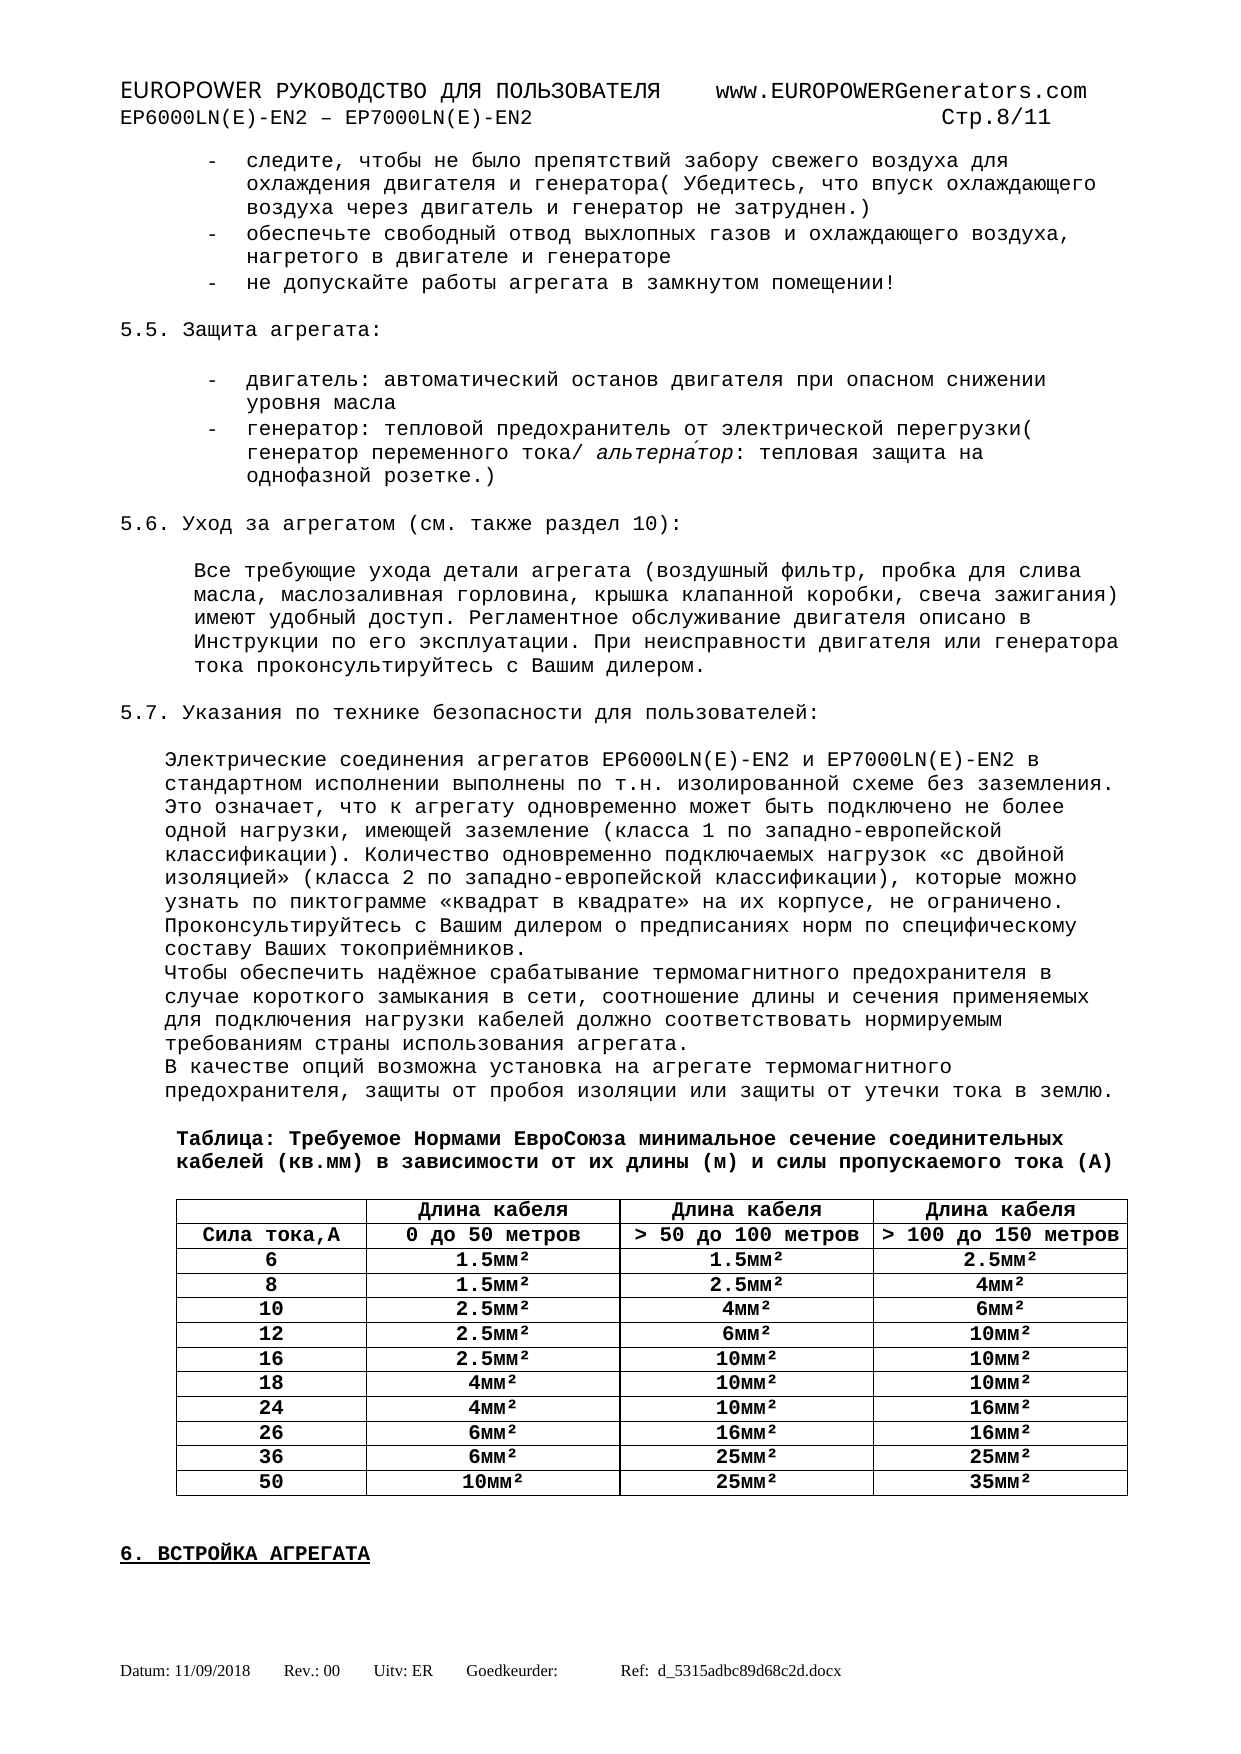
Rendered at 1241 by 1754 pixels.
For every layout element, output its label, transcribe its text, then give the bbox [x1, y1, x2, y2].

table_cell 1.5мм² [621, 1249, 873, 1272]
list не допускайте работы агрегата в замкнутом помещении! [208, 270, 1120, 296]
table_cell > 100 до 150 метров [874, 1224, 1127, 1248]
text 5.5. Защита агрегата: [120, 319, 1120, 343]
table_cell 6мм² [874, 1298, 1127, 1322]
table_cell 2.5мм² [367, 1323, 619, 1347]
table_cell 18 [177, 1372, 366, 1396]
table_cell 6 [177, 1249, 366, 1272]
text 5.7. Указания по технике безопасности для пользователей: [120, 702, 1120, 726]
table_cell 2.5мм² [874, 1249, 1127, 1272]
table_cell 2.5мм² [367, 1298, 619, 1322]
text 6. ВСТРОЙКА АГРЕГАТА [120, 1543, 1120, 1567]
table_cell 1.5мм² [367, 1249, 619, 1272]
text Проконсультируйтесь с Вашим дилером о предписаниях норм по специфическому составу Ваших токоприёмников. [164, 915, 1120, 962]
table_cell 16мм² [621, 1422, 873, 1445]
text Все требующие ухода детали агрегата (воздушный фильтр, пробка для слива масла, маслозаливная горловина, крышка клапанной коробки, свеча зажигания) имеют удобный доступ. Регламентное обслуживание двигателя описано в Инструкции по его эксплуатации. При неисправности двигателя или генератора тока проконсультируйтесь с Вашим дилером. [194, 560, 1120, 678]
table_header [177, 1200, 366, 1223]
list следите, чтобы не было препятствий забору свежего воздуха для охлаждения двигателя и генератора( Убедитесь, что впуск охлаждающего воздуха через двигатель и генератор не затруднен.) [208, 148, 1120, 221]
text Таблица: Требуемое Нормами ЕвроСоюза минимальное сечение соединительных кабелей (кв.мм) в зависимости от их длины (м) и силы пропускаемого тока (А) [176, 1127, 1120, 1175]
table_cell 10мм² [874, 1323, 1127, 1347]
table_cell 35мм² [874, 1471, 1127, 1495]
table_cell 4мм² [367, 1397, 619, 1421]
table_cell 10мм² [621, 1372, 873, 1396]
table_header Длина кабеля [367, 1200, 619, 1223]
table_cell 0 до 50 метров [367, 1224, 619, 1248]
list генератор: тепловой предохранитель от электрической перегрузки( генератор переменного тока/ альтерна́тор: тепловая защита на однофазной розетке.) [208, 416, 1120, 489]
text Электрические соединения агрегатов EP6000LN(E)-EN2 и EP7000LN(E)-EN2 в стандартном исполнении выполнены по т.н. изолированной схеме без заземления. Это означает, что к агрегату одновременно может быть подключено не более одной нагрузки, имеющей заземление (класса 1 по западно-европейской классификации). Количество одновременно подключаемых нагрузок «с двойной изоляцией» (класса 2 по западно-европейской классификации), которые можно узнать по пиктограмме «квадрат в квадрате» на их корпусе, не ограничено. [164, 749, 1120, 915]
list двигатель: автоматический останов двигателя при опасном снижении уровня масла [208, 367, 1120, 416]
table_cell 6мм² [367, 1422, 619, 1445]
table_header Длина кабеля [621, 1200, 873, 1223]
table_cell 10 [177, 1298, 366, 1322]
text 5.6. Уход за агрегатом (см. также раздел 10): [120, 513, 1120, 536]
table_cell 4мм² [621, 1298, 873, 1322]
table_cell 16 [177, 1348, 366, 1371]
table_cell 4мм² [874, 1274, 1127, 1297]
text В качестве опций возможна установка на агрегате термомагнитного предохранителя, защиты от пробоя изоляции или защиты от утечки тока в землю. [164, 1057, 1120, 1104]
list обеспечьте свободный отвод выхлопных газов и охлаждающего воздуха, нагретого в двигателе и генераторе [208, 221, 1120, 270]
table_header Длина кабеля [874, 1200, 1127, 1223]
table_cell 2.5мм² [621, 1274, 873, 1297]
table_cell 25мм² [874, 1446, 1127, 1470]
table_cell 16мм² [874, 1422, 1127, 1445]
table_cell Сила тока,А [177, 1224, 366, 1248]
table_cell 10мм² [874, 1348, 1127, 1371]
table_cell 24 [177, 1397, 366, 1421]
table_cell 6мм² [621, 1323, 873, 1347]
text Чтобы обеспечить надёжное срабатывание термомагнитного предохранителя в случае короткого замыкания в сети, соотношение длины и сечения применяемых для подключения нагрузки кабелей должно соответствовать нормируемым требованиям страны использования агрегата. [164, 962, 1120, 1057]
table_cell 50 [177, 1471, 366, 1495]
table_cell 10мм² [621, 1348, 873, 1371]
table_cell 4мм² [367, 1372, 619, 1396]
table_cell > 50 до 100 метров [621, 1224, 873, 1248]
table_cell 10мм² [621, 1397, 873, 1421]
table_cell 6мм² [367, 1446, 619, 1470]
table_cell 12 [177, 1323, 366, 1347]
table_cell 25мм² [621, 1446, 873, 1470]
table_cell 2.5мм² [367, 1348, 619, 1371]
table_cell 16мм² [874, 1397, 1127, 1421]
table_cell 36 [177, 1446, 366, 1470]
table_cell 10мм² [874, 1372, 1127, 1396]
table_cell 26 [177, 1422, 366, 1445]
table_cell 25мм² [621, 1471, 873, 1495]
table_cell 8 [177, 1274, 366, 1297]
table_cell 1.5мм² [367, 1274, 619, 1297]
table_cell 10мм² [367, 1471, 619, 1495]
